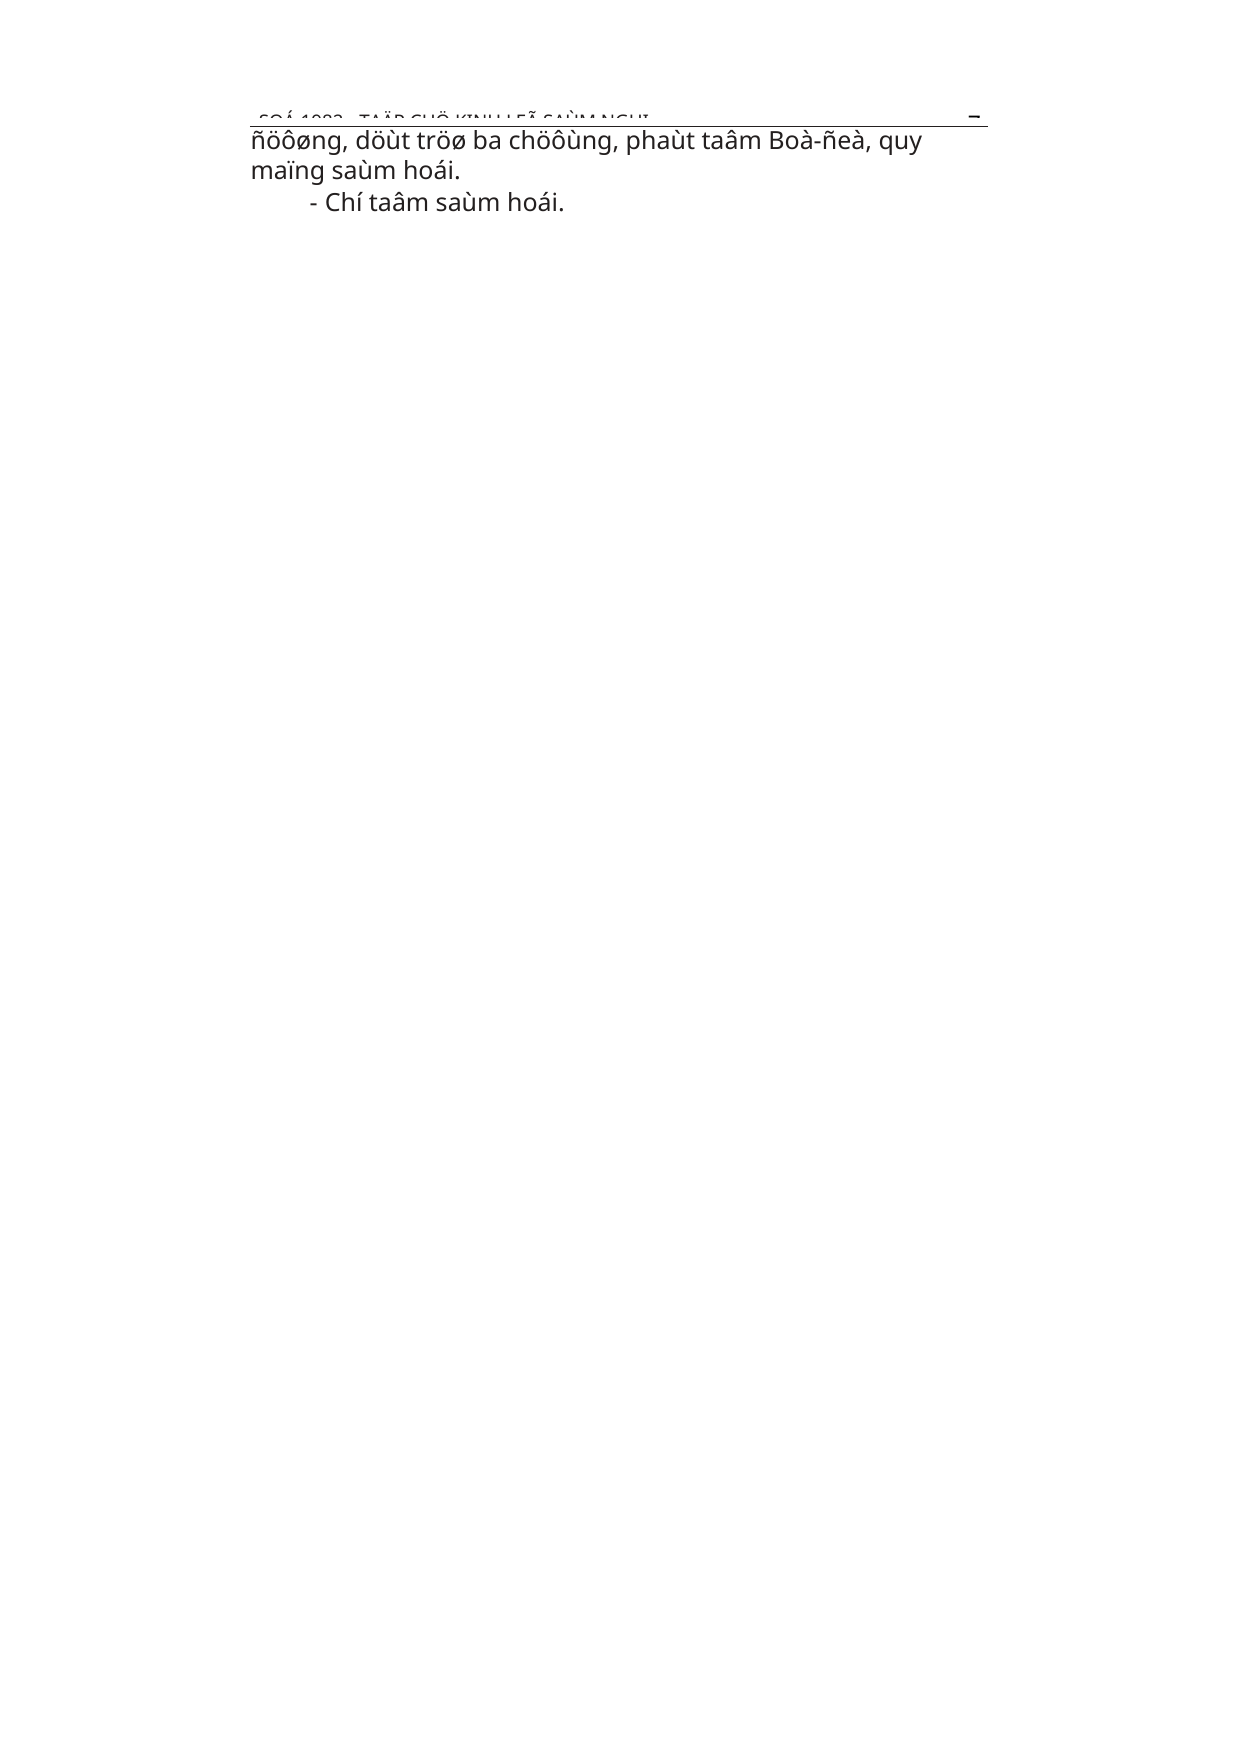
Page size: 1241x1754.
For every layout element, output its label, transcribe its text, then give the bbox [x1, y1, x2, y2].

list Chí taâm saùm hoái. [309, 187, 1092, 217]
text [250, 125, 989, 187]
